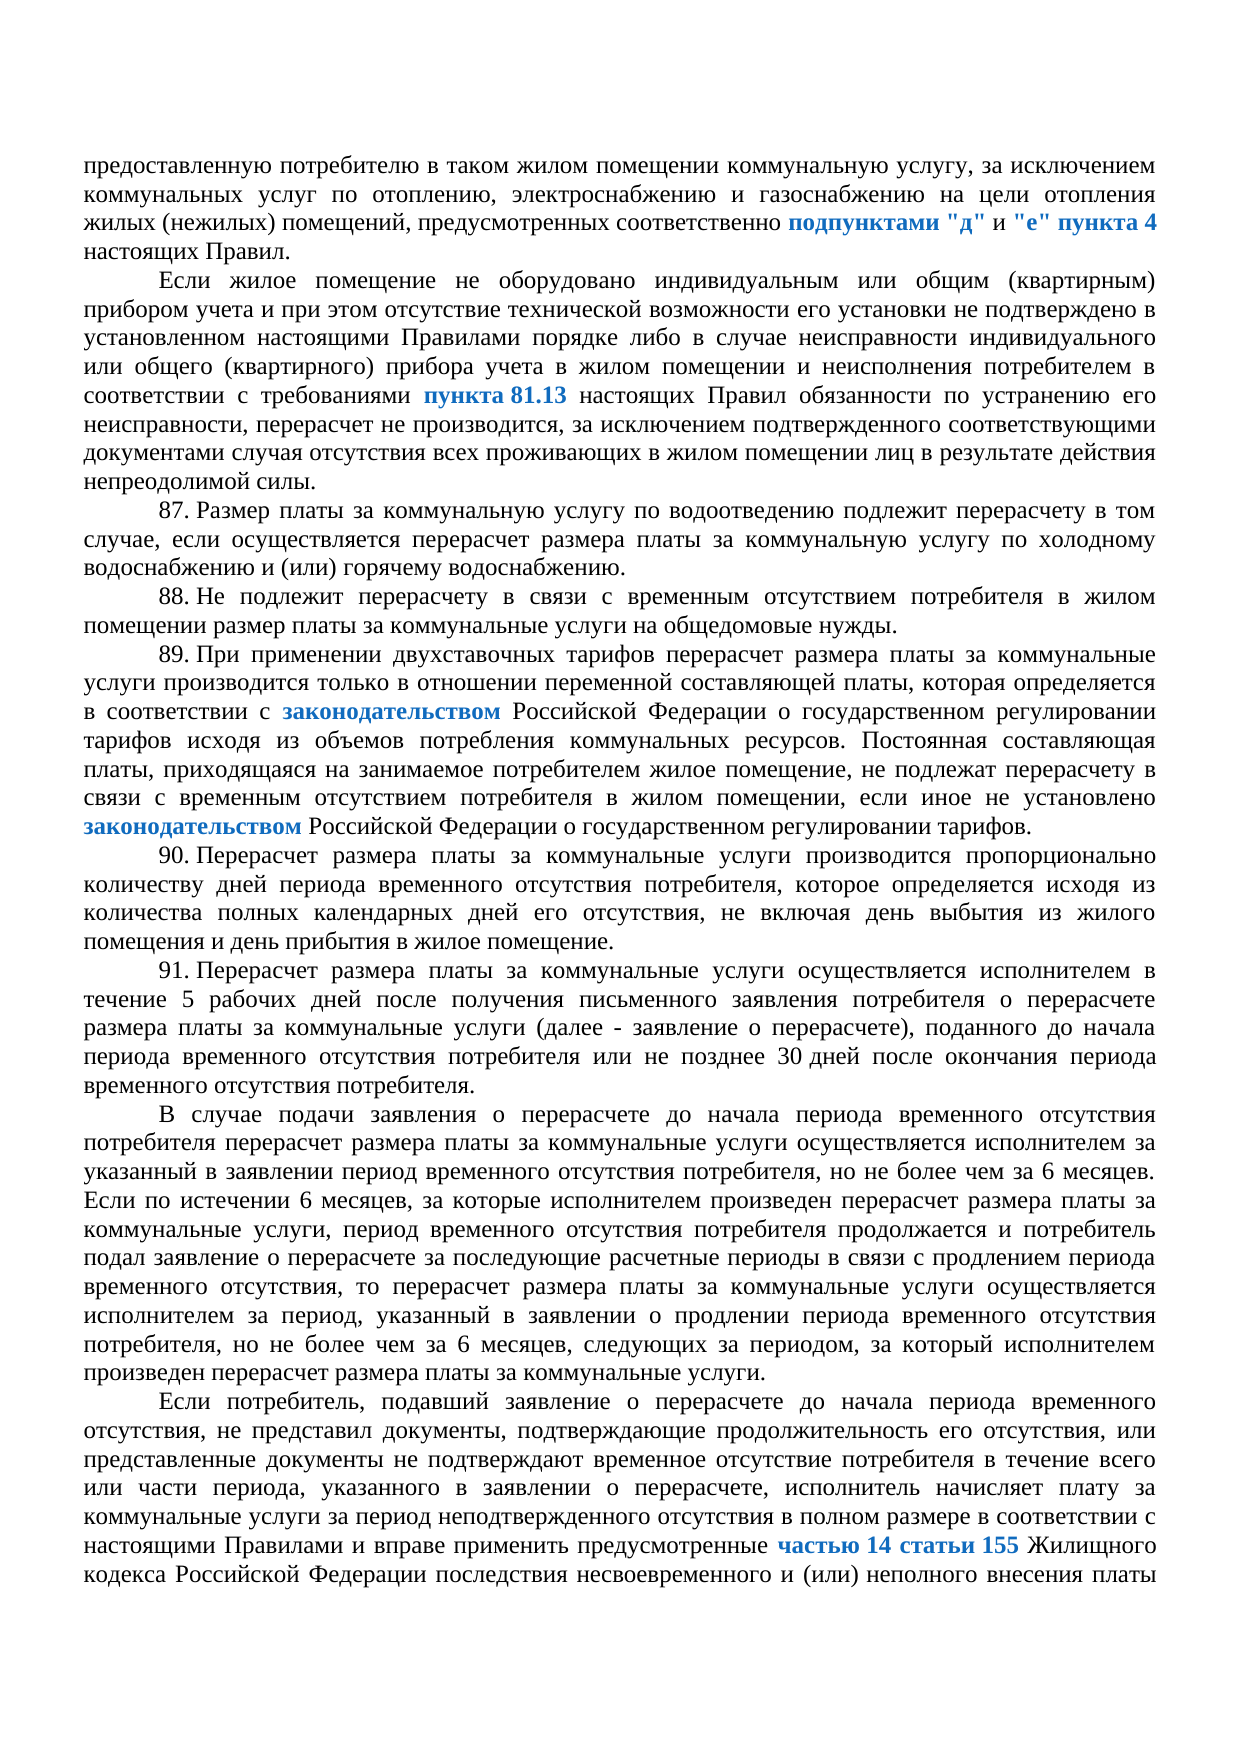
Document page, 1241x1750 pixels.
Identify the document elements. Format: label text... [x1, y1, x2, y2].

text Если жилое помещение не оборудовано индивидуальным или общим (квартирным) прибором учета и при этом отсутствие технической возможности его установки не подтверждено в установленном настоящими Правилами порядке либо в случае неисправности индивидуального или общего (квартирного) прибора учета в жилом помещении и неисполнения потребителем в соответствии с требованиями пункта 81.13 настоящих Правил обязанности по устранению его неисправности, перерасчет не производится, за исключением подтвержденного соответствующими документами случая отсутствия всех проживающих в жилом помещении лиц в результате действия непреодолимой силы. [83, 265, 1157, 495]
text 88. Не подлежит перерасчету в связи с временным отсутствием потребителя в жилом помещении размер платы за коммунальные услуги на общедомовые нужды. [83, 581, 1157, 639]
text 90. Перерасчет размера платы за коммунальные услуги производится пропорционально количеству дней периода временного отсутствия потребителя, которое определяется исходя из количества полных календарных дней его отсутствия, не включая день выбытия из жилого помещения и день прибытия в жилое помещение. [83, 840, 1157, 955]
text 87. Размер платы за коммунальную услугу по водоотведению подлежит перерасчету в том случае, если осуществляется перерасчет размера платы за коммунальную услугу по холодному водоснабжению и (или) горячему водоснабжению. [83, 495, 1157, 581]
text 91. Перерасчет размера платы за коммунальные услуги осуществляется исполнителем в течение 5 рабочих дней после получения письменного заявления потребителя о перерасчете размера платы за коммунальные услуги (далее - заявление о перерасчете), поданного до начала периода временного отсутствия потребителя или не позднее 30 дней после окончания периода временного отсутствия потребителя. [83, 955, 1157, 1099]
text 89. При применении двухставочных тарифов перерасчет размера платы за коммунальные услуги производится только в отношении переменной составляющей платы, которая определяется в соответствии с законодательством Российской Федерации о государственном регулировании тарифов исходя из объемов потребления коммунальных ресурсов. Постоянная составляющая платы, приходящаяся на занимаемое потребителем жилое помещение, не подлежат перерасчету в связи с временным отсутствием потребителя в жилом помещении, если иное не установлено законодательством Российской Федерации о государственном регулировании тарифов. [83, 639, 1157, 840]
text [83, 1386, 1157, 1587]
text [83, 150, 1157, 265]
text В случае подачи заявления о перерасчете до начала периода временного отсутствия потребителя перерасчет размера платы за коммунальные услуги осуществляется исполнителем за указанный в заявлении период временного отсутствия потребителя, но не более чем за 6 месяцев. Если по истечении 6 месяцев, за которые исполнителем произведен перерасчет размера платы за коммунальные услуги, период временного отсутствия потребителя продолжается и потребитель подал заявление о перерасчете за последующие расчетные периоды в связи с продлением периода временного отсутствия, то перерасчет размера платы за коммунальные услуги осуществляется исполнителем за период, указанный в заявлении о продлении периода временного отсутствия потребителя, но не более чем за 6 месяцев, следующих за периодом, за который исполнителем произведен перерасчет размера платы за коммунальные услуги. [83, 1099, 1157, 1386]
